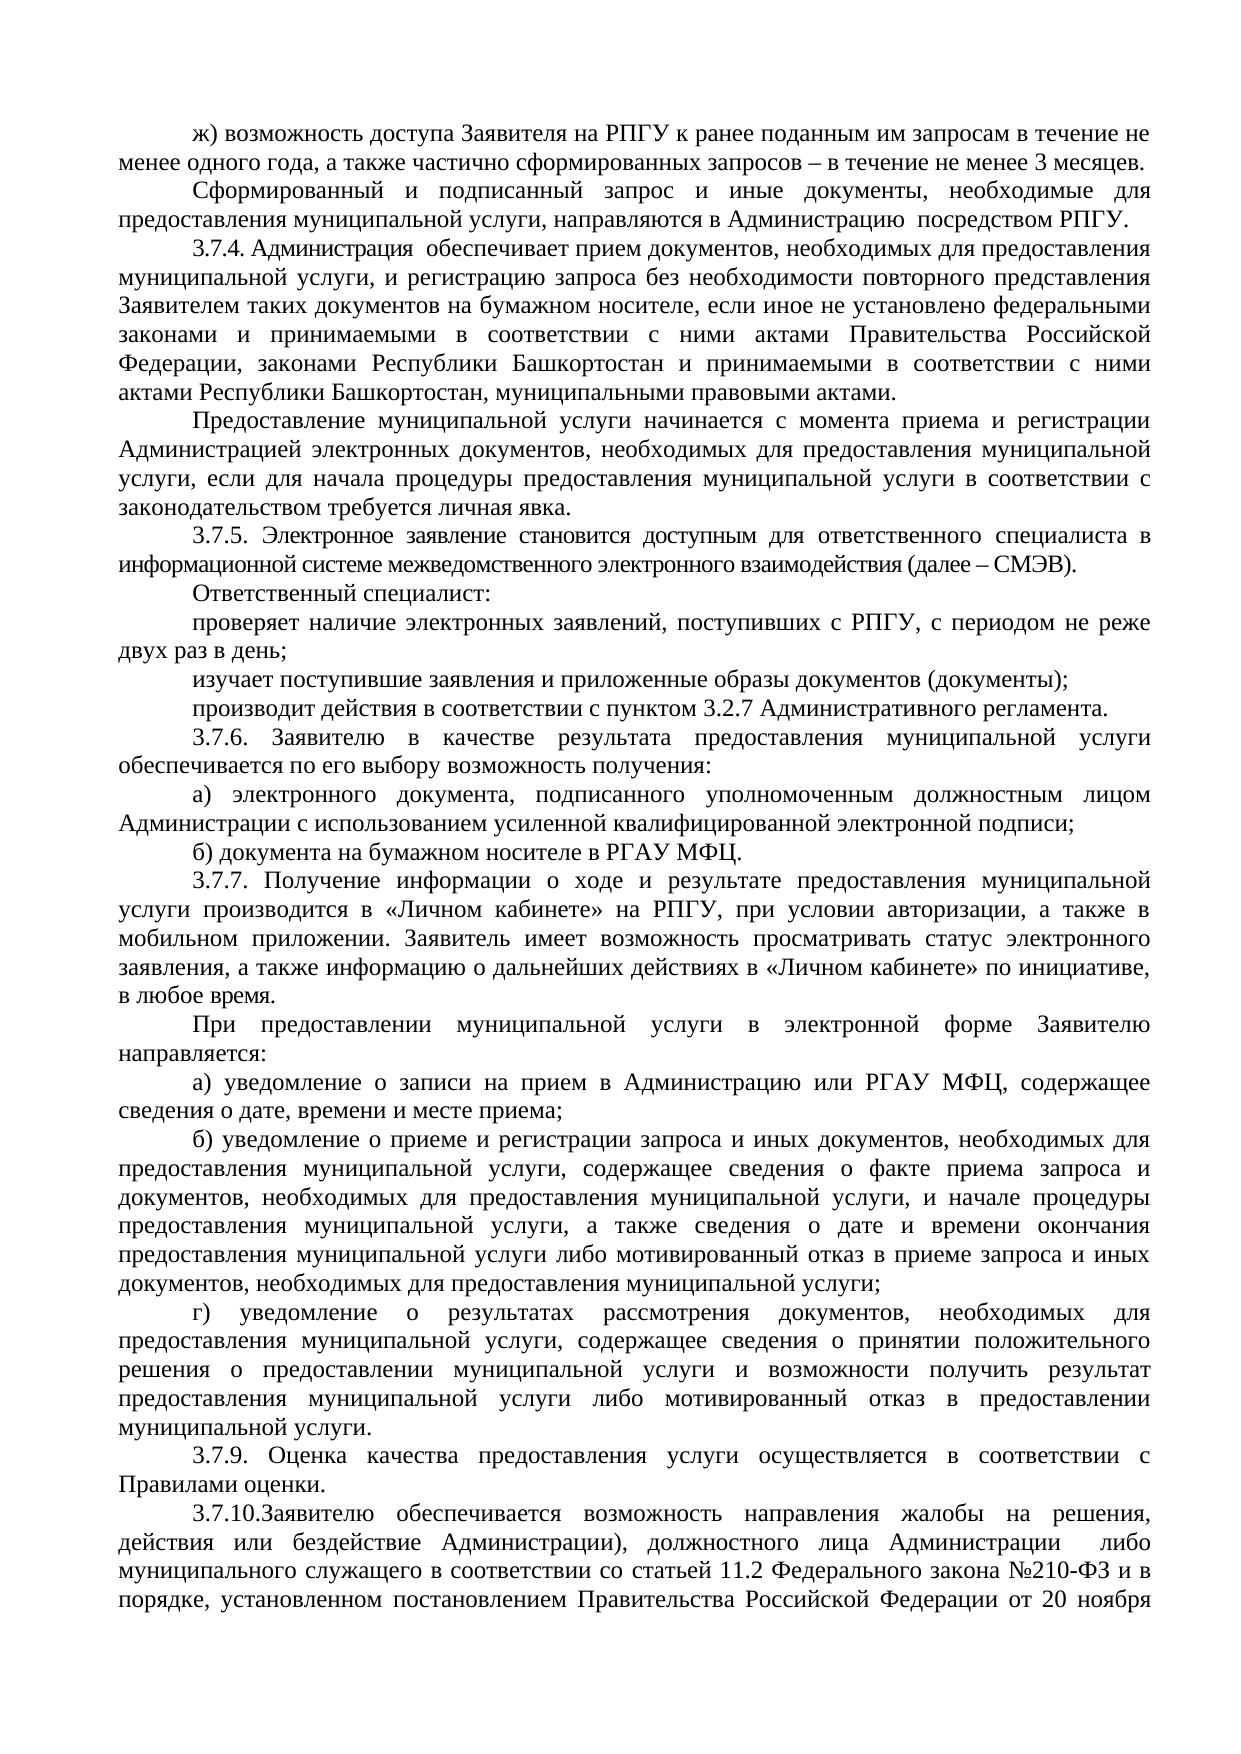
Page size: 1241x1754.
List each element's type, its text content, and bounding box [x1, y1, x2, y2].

text а) электронного документа, подписанного уполномоченным должностным лицом Администрации с использованием усиленной квалифицированной электронной подписи; [118, 779, 1152, 837]
text Предоставление муниципальной услуги начинается с момента приема и регистрации Администрацией электронных документов, необходимых для предоставления муниципальной услуги, если для начала процедуры предоставления муниципальной услуги в соответствии с законодательством требуется личная явка. [118, 406, 1152, 521]
text производит действия в соответствии с пунктом 3.2.7 Административного регламента. [118, 693, 1152, 722]
text Сформированный и подписанный запрос и иные документы, необходимые для предоставления муниципальной услуги, направляются в Администрацию посредством РПГУ. [118, 176, 1152, 233]
text 3.7.7. Получение информации о ходе и результате предоставления муниципальной услуги производится в «Личном кабинете» на РПГУ, при условии авторизации, а также в мобильном приложении. Заявитель имеет возможность просматривать статус электронного заявления, а также информацию о дальнейших действиях в «Личном кабинете» по инициативе, в любое время. [118, 866, 1152, 1009]
text 3.7.5. Электронное заявление становится доступным для ответственного специалиста в информационной системе межведомственного электронного взаимодействия (далее – СМЭВ). [118, 521, 1152, 578]
text изучает поступившие заявления и приложенные образы документов (документы); [118, 664, 1152, 693]
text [118, 1498, 1152, 1613]
text При предоставлении муниципальной услуги в электронной форме Заявителю направляется: [118, 1009, 1152, 1067]
text Ответственный специалист: [118, 578, 1152, 607]
text 3.7.4. Администрация обеспечивает прием документов, необходимых для предоставления муниципальной услуги, и регистрацию запроса без необходимости повторного представления Заявителем таких документов на бумажном носителе, если иное не установлено федеральными законами и принимаемыми в соответствии с ними актами Правительства Российской Федерации, законами Республики Башкортостан и принимаемыми в соответствии с ними актами Республики Башкортостан, муниципальными правовыми актами. [118, 233, 1152, 406]
text 3.7.6. Заявителю в качестве результата предоставления муниципальной услуги обеспечивается по его выбору возможность получения: [118, 722, 1152, 779]
text б) документа на бумажном носителе в РГАУ МФЦ. [118, 837, 1152, 866]
text ж) возможность доступа Заявителя на РПГУ к ранее поданным им запросам в течение не менее одного года, а также частично сформированных запросов – в течение не менее 3 месяцев. [118, 118, 1152, 176]
text б) уведомление о приеме и регистрации запроса и иных документов, необходимых для предоставления муниципальной услуги, содержащее сведения о факте приема запроса и документов, необходимых для предоставления муниципальной услуги, и начале процедуры предоставления муниципальной услуги, а также сведения о дате и времени окончания предоставления муниципальной услуги либо мотивированный отказ в приеме запроса и иных документов, необходимых для предоставления муниципальной услуги; [118, 1124, 1152, 1297]
text 3.7.9. Оценка качества предоставления услуги осуществляется в соответствии с Правилами оценки. [118, 1441, 1152, 1498]
text а) уведомление о записи на прием в Администрацию или РГАУ МФЦ, содержащее сведения о дате, времени и месте приема; [118, 1067, 1152, 1124]
text проверяет наличие электронных заявлений, поступивших с РПГУ, с периодом не реже двух раз в день; [118, 607, 1152, 664]
text г) уведомление о результатах рассмотрения документов, необходимых для предоставления муниципальной услуги, содержащее сведения о принятии положительного решения о предоставлении муниципальной услуги и возможности получить результат предоставления муниципальной услуги либо мотивированный отказ в предоставлении муниципальной услуги. [118, 1297, 1152, 1441]
